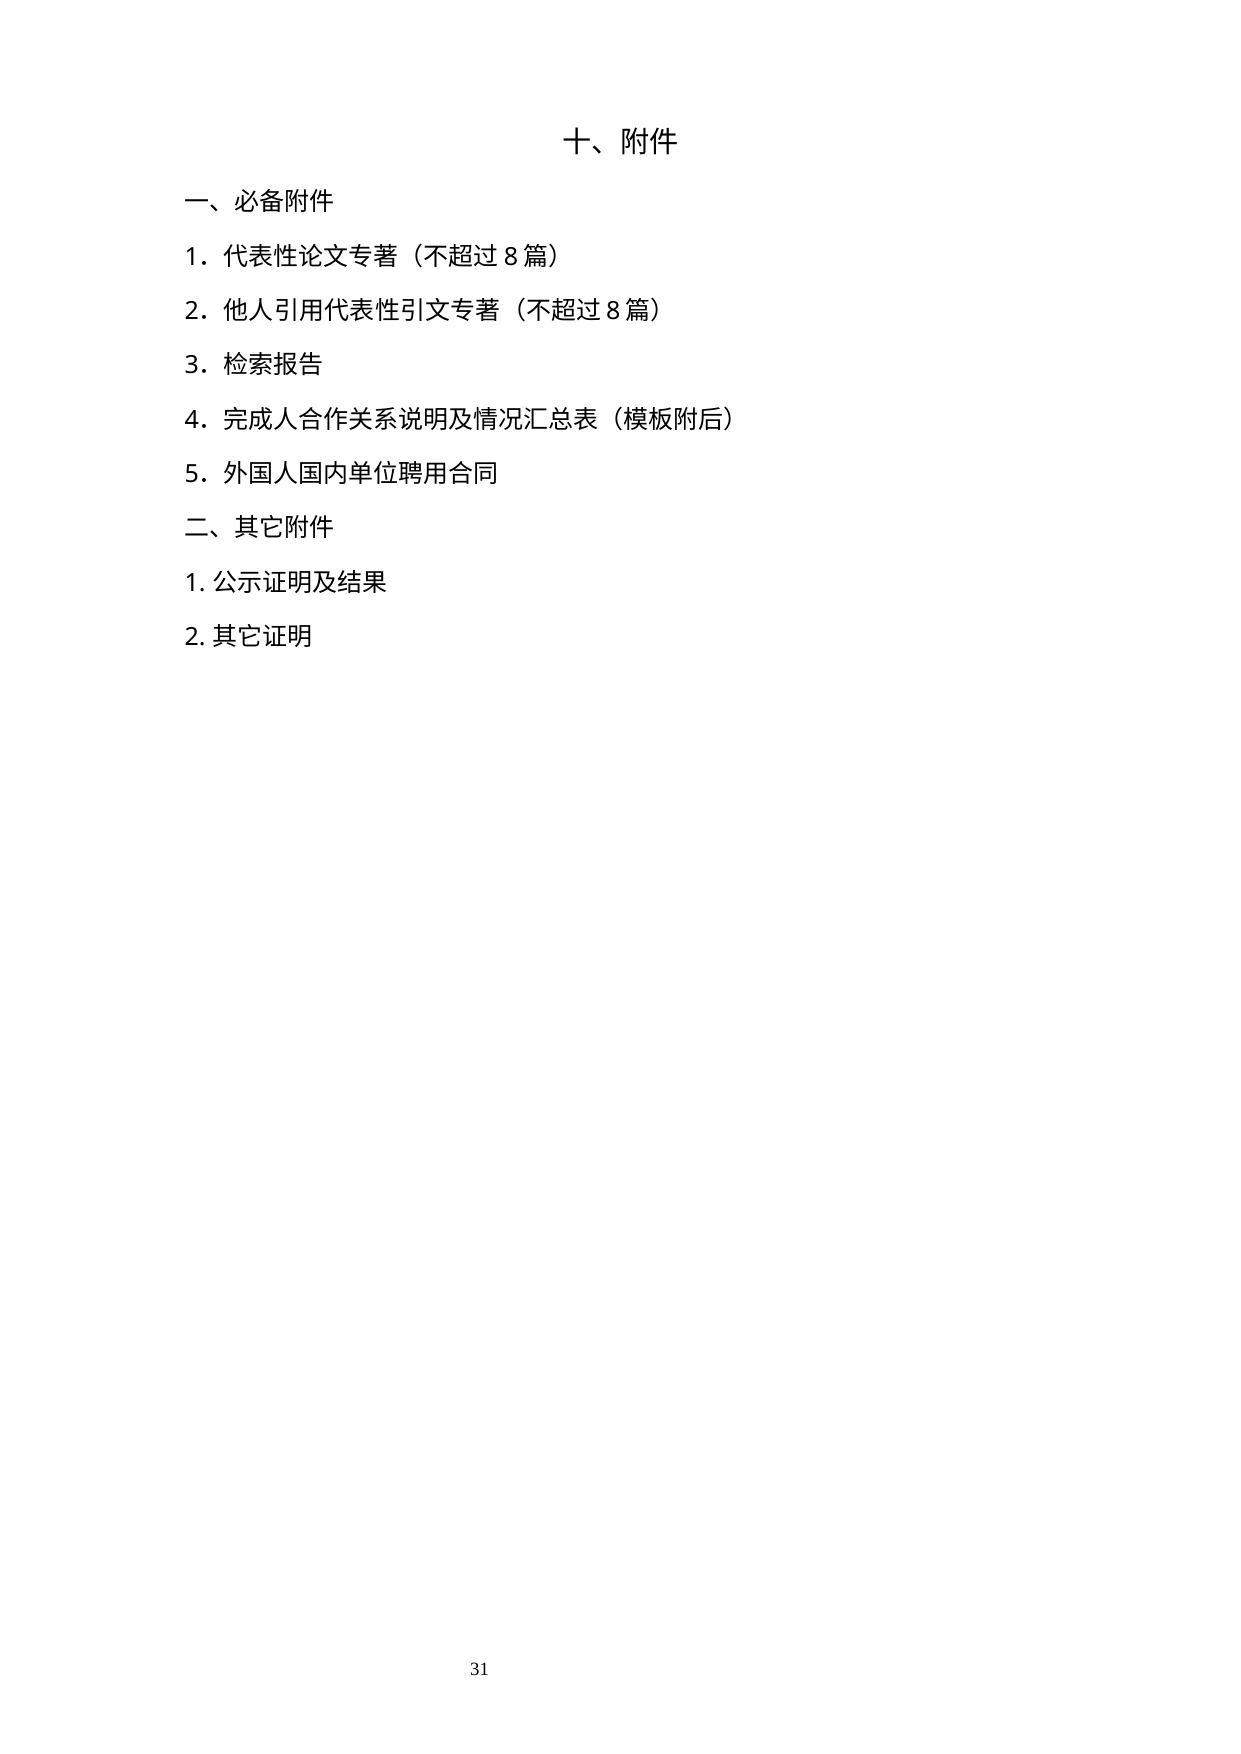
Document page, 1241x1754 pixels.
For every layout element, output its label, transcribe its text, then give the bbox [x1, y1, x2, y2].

text 3．检索报告 [184, 345, 1081, 381]
text 1. 公示证明及结果 [184, 562, 1081, 598]
text 二、其它附件 [184, 508, 1081, 544]
text 1．代表性论文专著（不超过8篇） [184, 236, 1081, 272]
text 一、必备附件 [184, 182, 1081, 218]
text 2．他人引用代表性引文专著（不超过8篇） [184, 290, 1081, 327]
text 5．外国人国内单位聘用合同 [184, 453, 1081, 490]
text 十、附件 [159, 118, 1081, 160]
text 2. 其它证明 [184, 617, 1081, 653]
text 4．完成人合作关系说明及情况汇总表（模板附后） [184, 399, 1081, 435]
